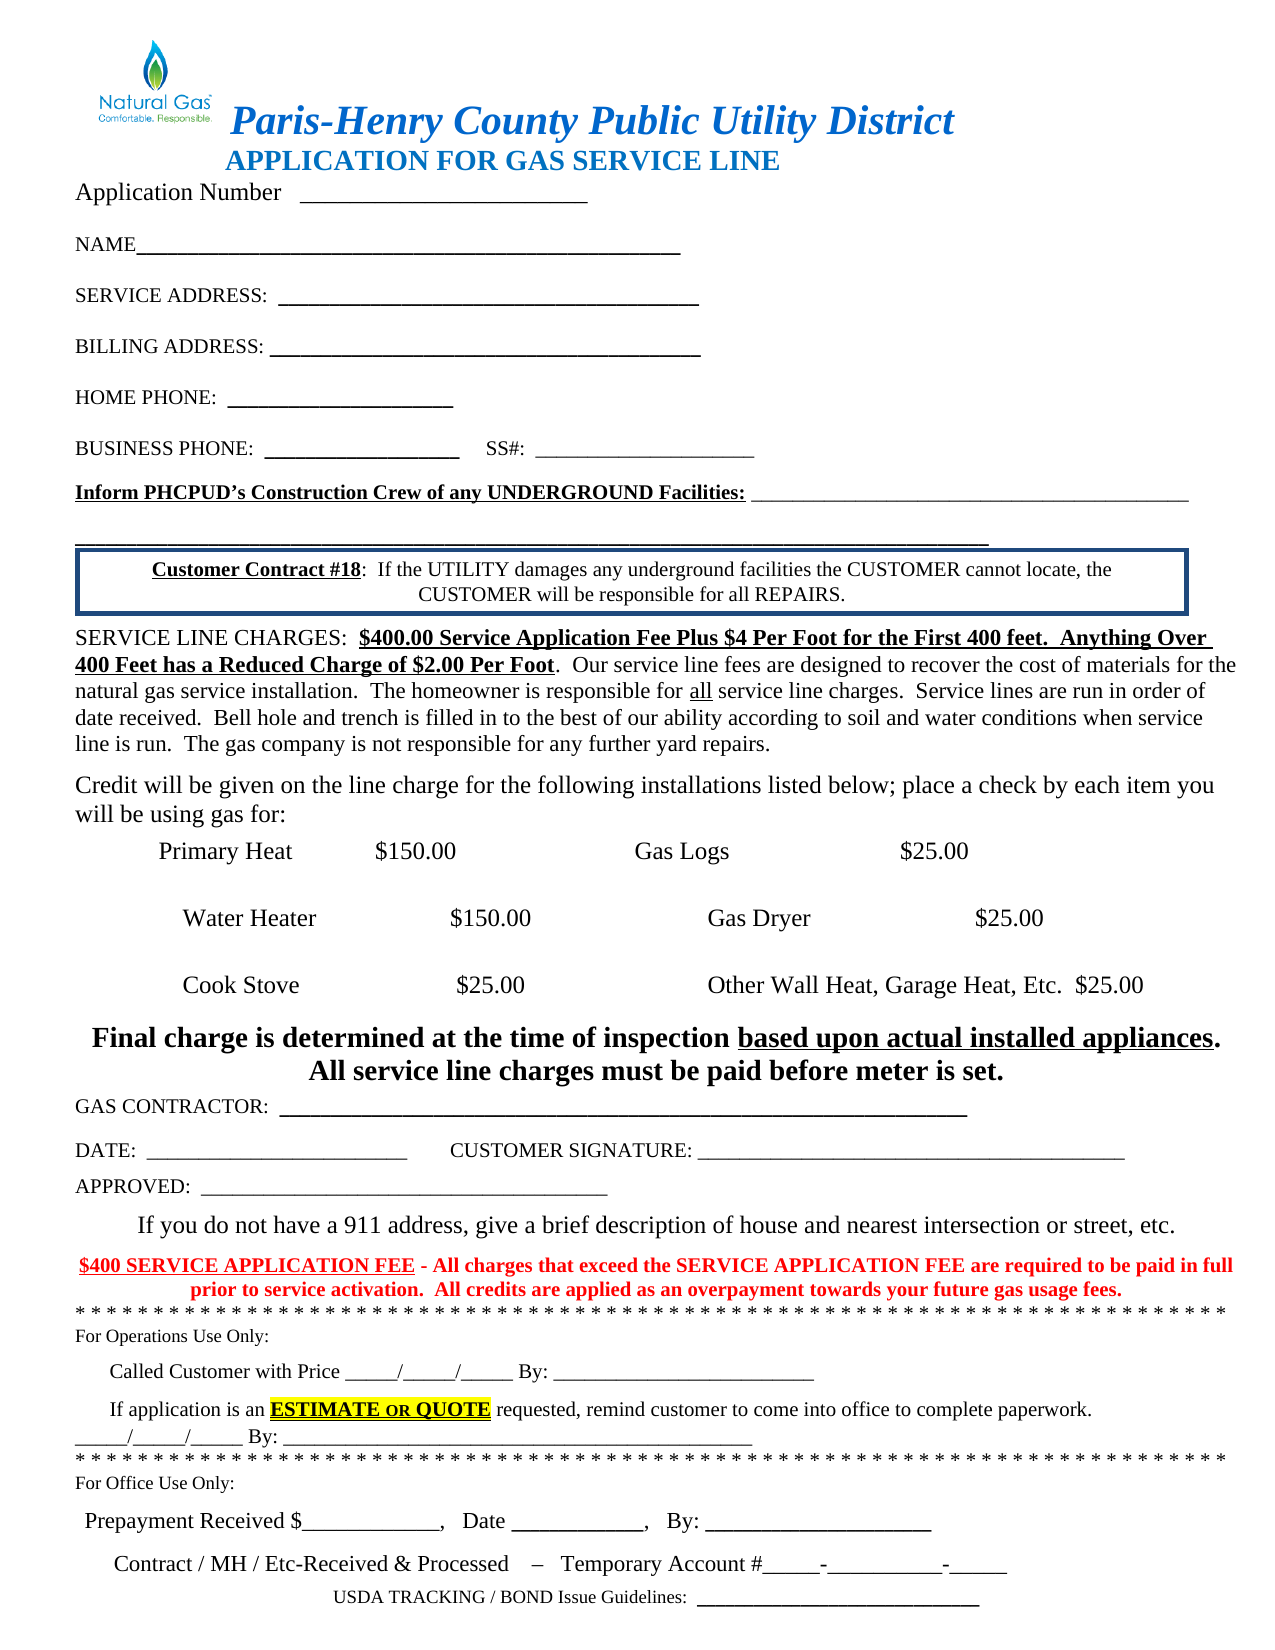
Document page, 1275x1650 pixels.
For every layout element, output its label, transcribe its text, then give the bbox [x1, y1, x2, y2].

text * * * * * * * * * * * * * * * * * * * * * * * * * * * * * * * * * * * * * * * * * * * * * * * * * * * * * * * * * * * * * * * * * * * * * * * * * * [75, 1448, 1237, 1472]
text If you do not have a 911 address, give a brief description of house and nearest intersection or street, etc. [75, 1210, 1237, 1239]
text  Cook Stove $25.00  Other Wall Heat, Garage Heat, Etc. $25.00 [75, 962, 1237, 1001]
text  Called Customer with Price _____/_____/_____ By: _________________________ [75, 1347, 1237, 1385]
text GAS CONTRACTOR: ___________________________________________________________________ [75, 1087, 1237, 1121]
text For Operations Use Only: [75, 1325, 1237, 1347]
text $400 SERVICE APPLICATION FEE - All charges that exceed the SERVICE APPLICATION FEE are required to be paid in full prior to service activation. All credits are applied as an overpayment towards your future gas usage fees. [75, 1253, 1237, 1301]
text  If application is an ESTIMATE or QUOTE requested, remind customer to come into office to complete paperwork. _____/_____/_____ By: _____________________________________________ [75, 1385, 1237, 1448]
text  Prepayment Received $____________, Date ______________, By: ________________________ [75, 1493, 1237, 1536]
picture [75, 30, 231, 135]
text For Office Use Only: [75, 1472, 1237, 1493]
text  Water Heater $150.00  Gas Dryer $25.00 [75, 895, 1237, 933]
text USDA TRACKING / BOND Issue Guidelines: ______________________________ [75, 1579, 1237, 1611]
text DATE: _________________________ CUSTOMER SIGNATURE: _________________________________________ [75, 1138, 1237, 1162]
text All service line charges must be paid before meter is set. [75, 1053, 1237, 1087]
text BUSINESS PHONE: ___________________ SS#: _____________________ [75, 429, 1237, 463]
subtitle APPLICATION FOR GAS SERVICE LINE [150, 143, 1237, 177]
text Final charge is determined at the time of inspection based upon actual installed appliances. [75, 1020, 1237, 1053]
text APPROVED: _______________________________________ [75, 1174, 1237, 1198]
text BILLING ADDRESS: __________________________________________ [75, 327, 1237, 361]
text * * * * * * * * * * * * * * * * * * * * * * * * * * * * * * * * * * * * * * * * * * * * * * * * * * * * * * * * * * * * * * * * * * * * * * * * * * [75, 1301, 1237, 1325]
text  Contract / MH / Etc-Received & Processed – Temporary Account #_____-__________-_____ [75, 1536, 1237, 1579]
text HOME PHONE: ______________________ [75, 378, 1237, 412]
text SERVICE LINE CHARGES: $400.00 Service Application Fee Plus $4 Per Foot for the First 400 feet. Anything Over 400 Feet has a Reduced Charge of $2.00 Per Foot. Our service line fees are designed to recover the cost of materials for the natural gas service installation. The homeowner is responsible for all service line charges. Service lines are run in order of date received. Bell hole and trench is filled in to the best of our ability according to soil and water conditions when service line is run. The gas company is not responsible for any further yard repairs. [75, 624, 1237, 756]
text NAME_____________________________________________________ [75, 225, 1237, 259]
text Paris-Henry County Public Utility District [75, 30, 1237, 143]
text Inform PHCPUD’s Construction Crew of any UNDERGROUND Facilities: __________________________________________ [75, 480, 1237, 504]
text Credit will be given on the line charge for the following installations listed below; place a check by each item you will be using gas for: [75, 771, 1237, 828]
text SERVICE ADDRESS: _________________________________________ [75, 276, 1237, 310]
text Application Number _______________________ [75, 177, 1237, 206]
text _________________________________________________________________________________________ [75, 516, 1237, 550]
text  Primary Heat $150.00  Gas Logs $25.00 [75, 828, 1237, 866]
